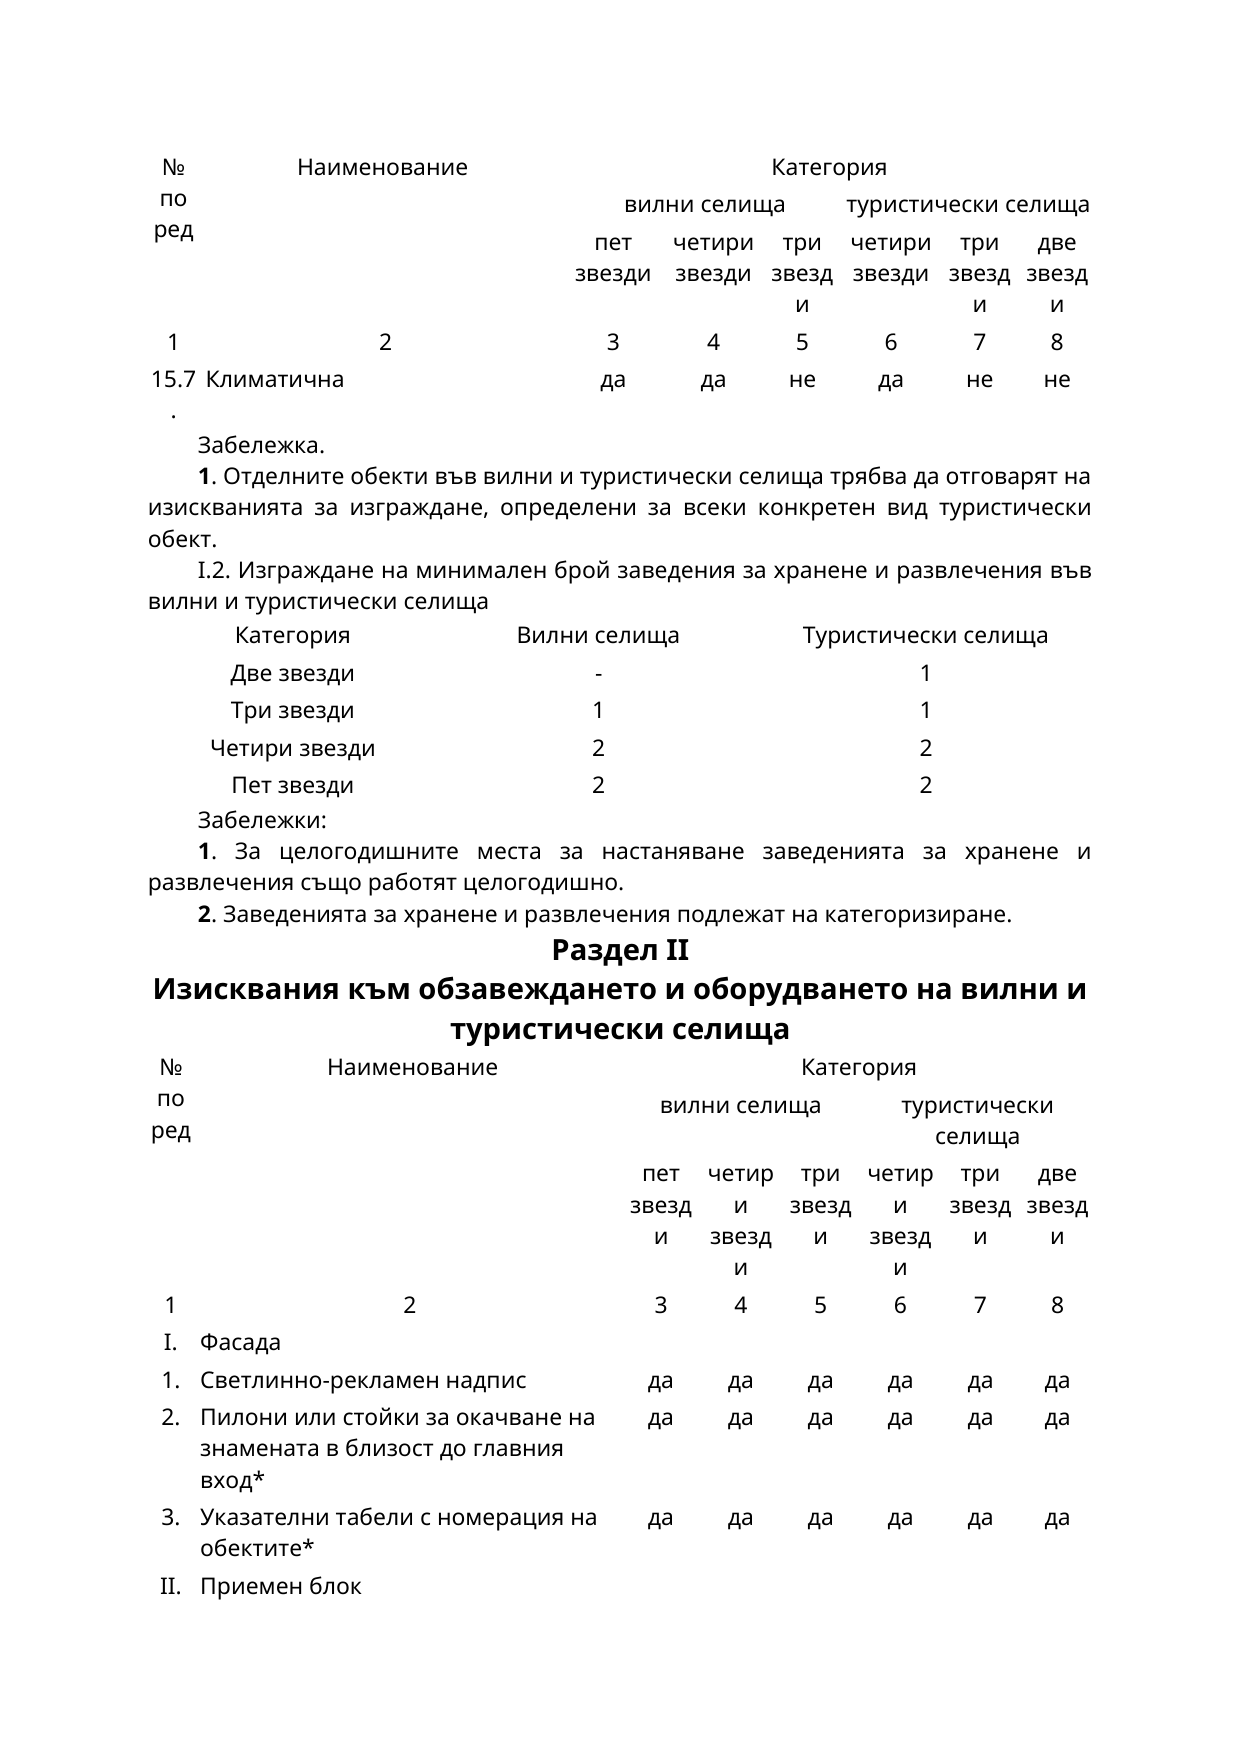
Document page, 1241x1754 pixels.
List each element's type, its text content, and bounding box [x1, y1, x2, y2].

text 1. За целогодишните места за настаняване заведенията за хранене и развлечения също работят целогодишно. [148, 835, 1093, 898]
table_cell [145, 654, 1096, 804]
text Изисквания към обзавеждането и оборудването на вилни и туристически селища [148, 968, 1093, 1048]
text Забележка. [148, 429, 1093, 460]
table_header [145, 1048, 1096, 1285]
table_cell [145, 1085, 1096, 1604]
text Забележки: [148, 804, 1093, 835]
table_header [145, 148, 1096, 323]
text 2. Заведенията за хранене и развлечения подлежат на категоризиране. [148, 898, 1093, 929]
text 1. Отделните обекти във вилни и туристически селища трябва да отговарят на изискванията за изграждане, определени за всеки конкретен вид туристически обект. [148, 460, 1093, 554]
text Раздел II [148, 929, 1093, 968]
text I.2. Изграждане на минимален брой заведения за хранене и развлечения във вилни и туристически селища [148, 554, 1093, 616]
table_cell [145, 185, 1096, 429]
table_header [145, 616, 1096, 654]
